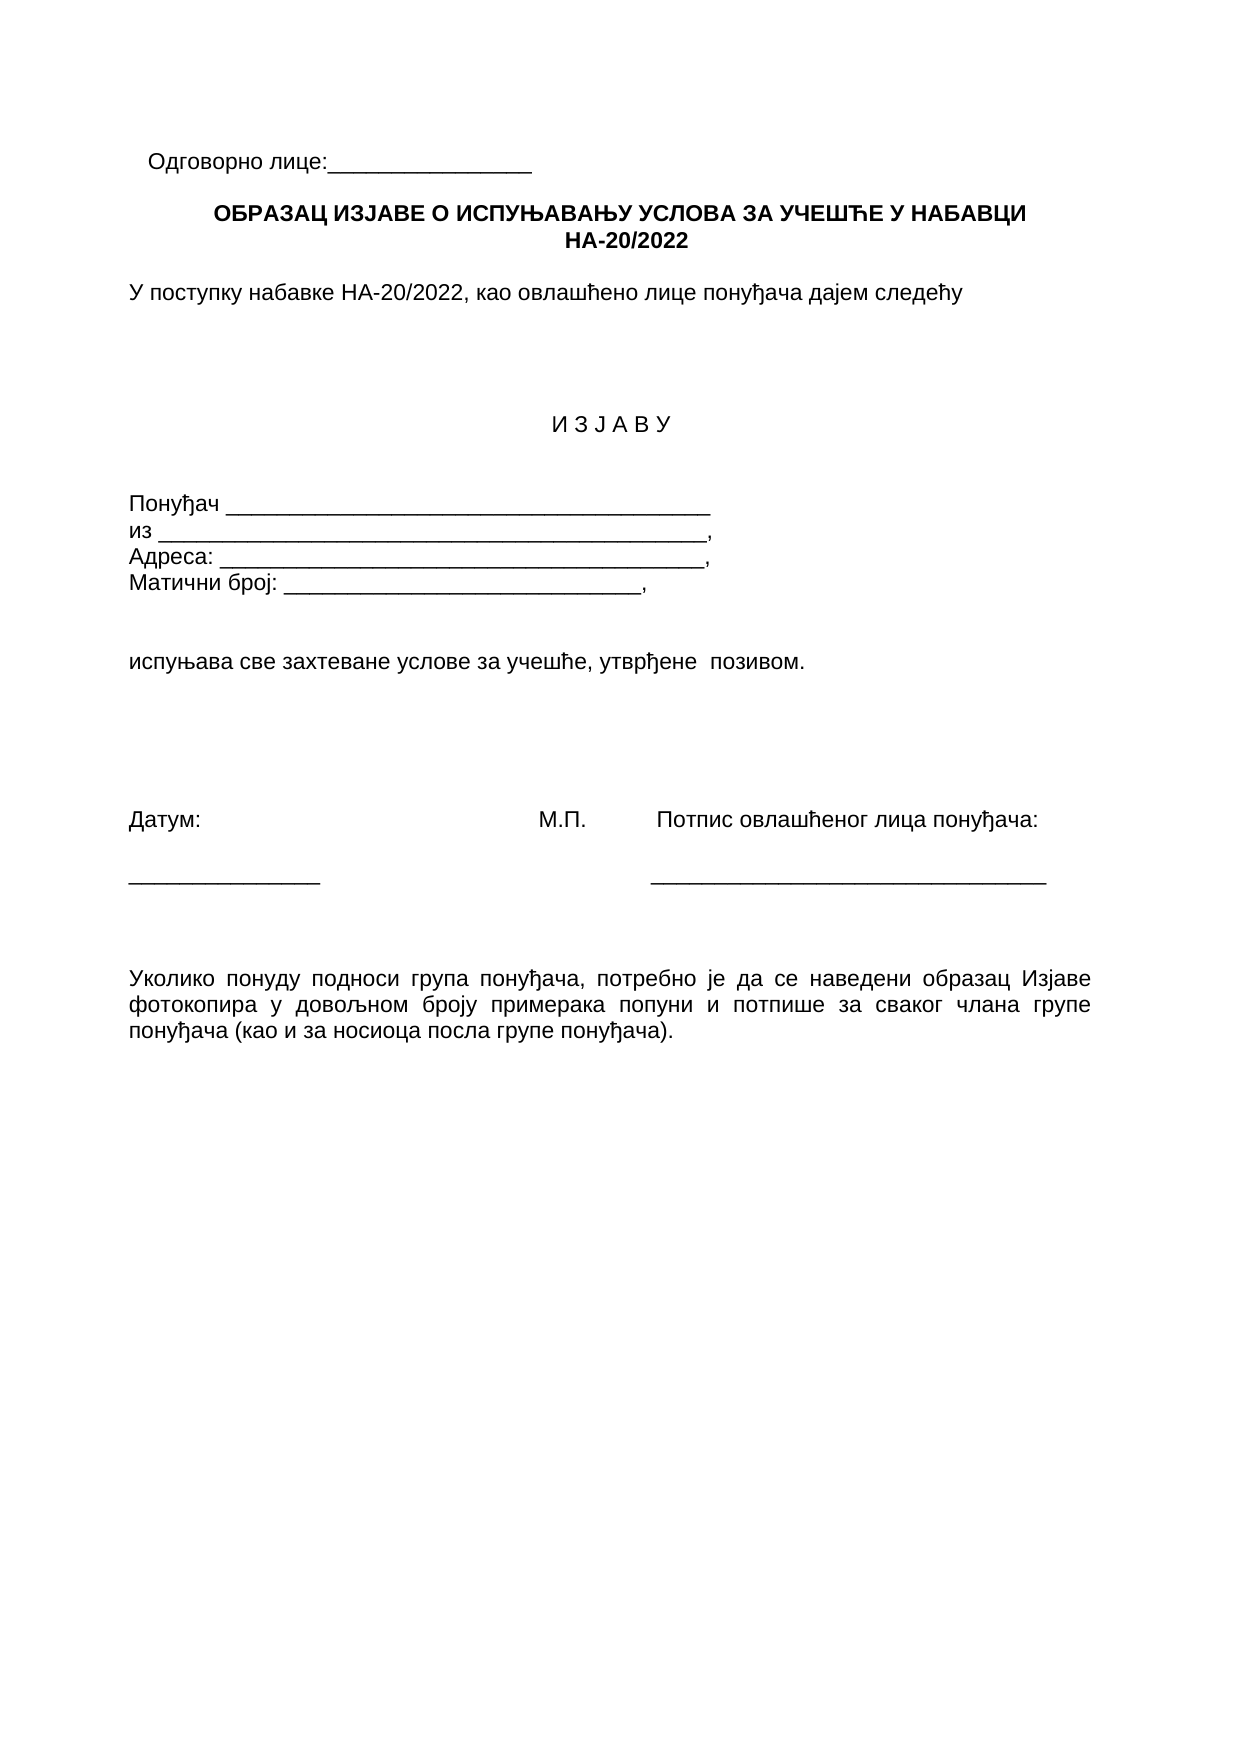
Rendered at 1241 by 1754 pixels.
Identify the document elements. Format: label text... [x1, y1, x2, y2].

text Одговорно лице:________________ [148, 148, 1093, 174]
text У поступку набавке НА-20/2022, као овлашћено лице понуђача дајем следећу [129, 279, 1093, 306]
text И З Ј А В У [129, 411, 1093, 437]
text испуњава све захтеване услове за учешће, утврђене позивом. [129, 648, 1093, 675]
text НА-20/2022 [148, 227, 1093, 253]
text Датум: М.П. Потпис овлашћеног лица понуђача: [129, 806, 1093, 833]
text Матични број: ____________________________, [129, 569, 1093, 596]
text Понуђач ______________________________________ [129, 490, 1093, 517]
text Уколико понуду подноси група понуђача, потребно је да се наведени образац Изјаве фотокопира у довољном броју примерака попуни и потпише за сваког члана групе понуђача (као и за носиоца посла групе понуђача). [129, 964, 1093, 1044]
text ОБРАЗАЦ ИЗЈАВЕ О ИСПУЊАВАЊУ УСЛОВА ЗА УЧЕШЋЕ У НАБАВЦИ [148, 200, 1093, 227]
text из ___________________________________________, [129, 517, 1093, 543]
text _______________ _______________________________ [129, 859, 1093, 886]
text Адреса: ______________________________________, [129, 543, 1093, 569]
